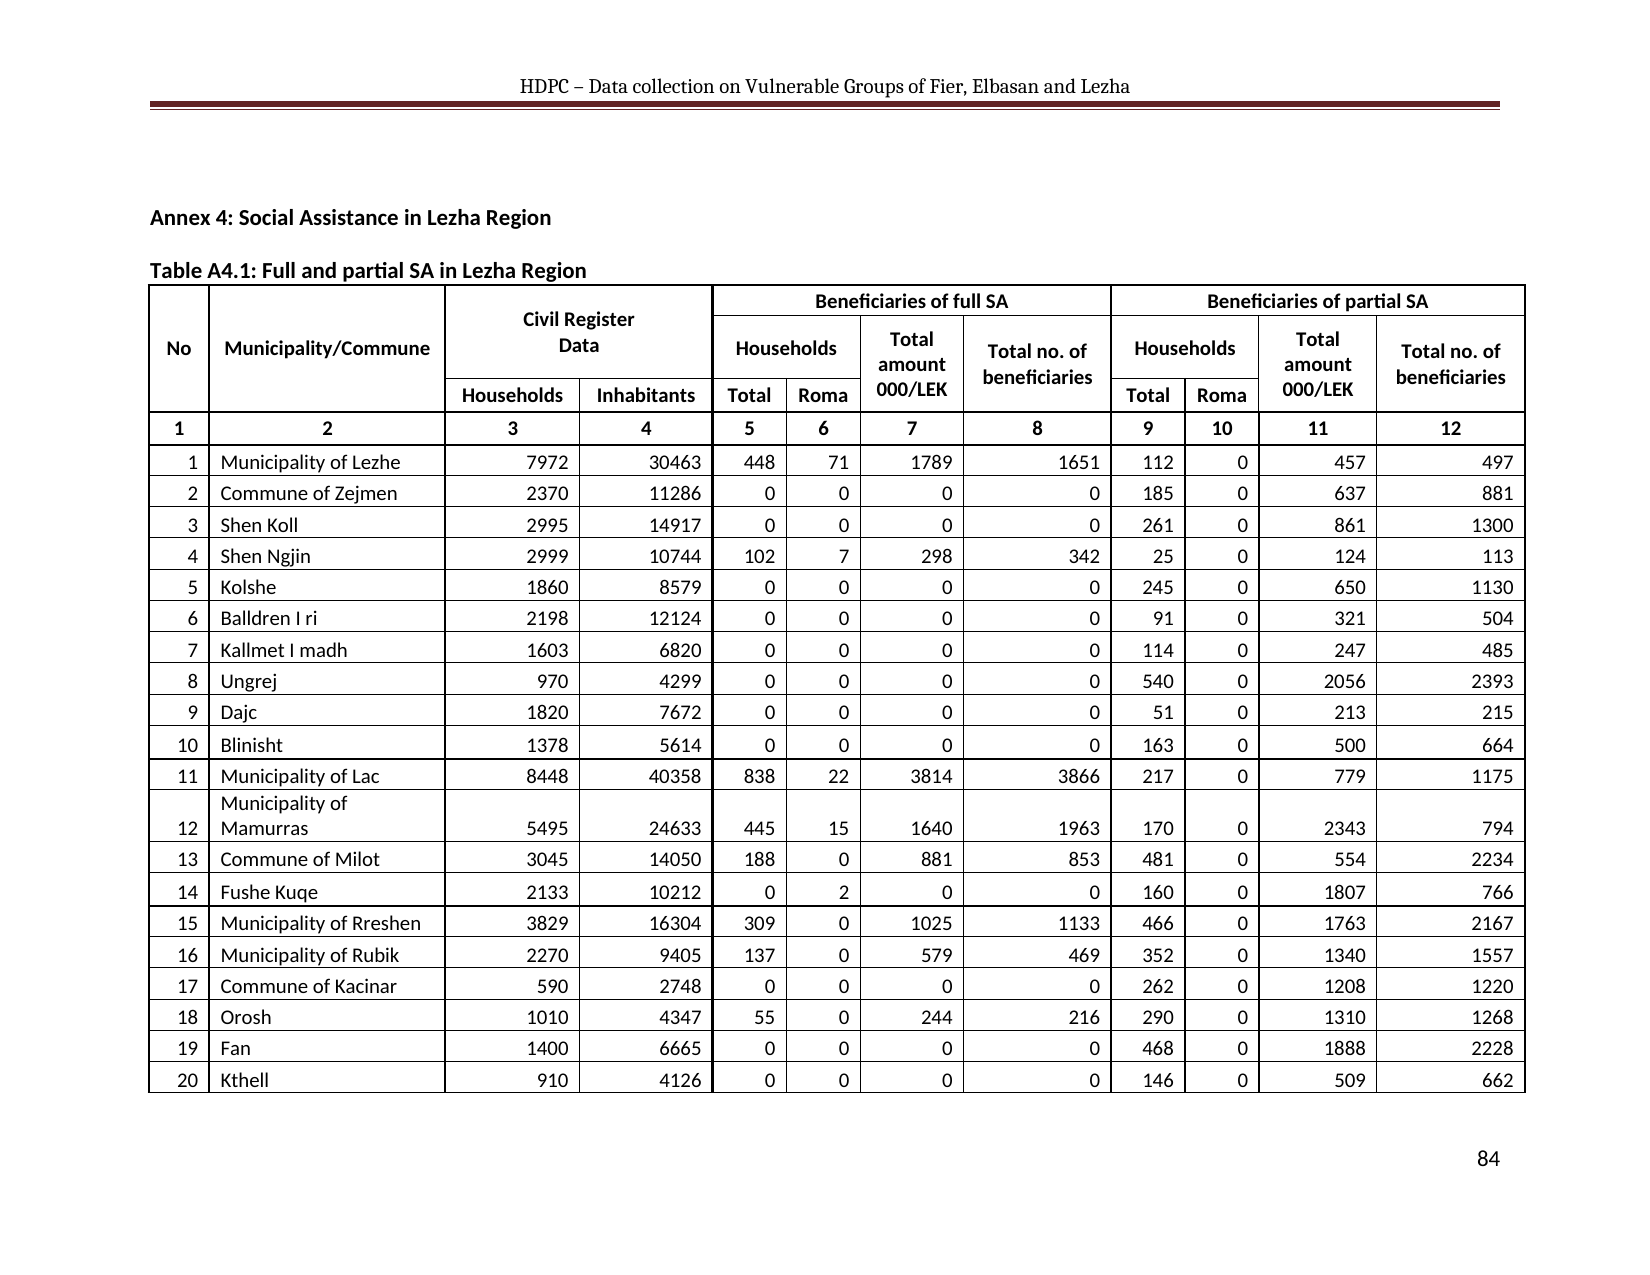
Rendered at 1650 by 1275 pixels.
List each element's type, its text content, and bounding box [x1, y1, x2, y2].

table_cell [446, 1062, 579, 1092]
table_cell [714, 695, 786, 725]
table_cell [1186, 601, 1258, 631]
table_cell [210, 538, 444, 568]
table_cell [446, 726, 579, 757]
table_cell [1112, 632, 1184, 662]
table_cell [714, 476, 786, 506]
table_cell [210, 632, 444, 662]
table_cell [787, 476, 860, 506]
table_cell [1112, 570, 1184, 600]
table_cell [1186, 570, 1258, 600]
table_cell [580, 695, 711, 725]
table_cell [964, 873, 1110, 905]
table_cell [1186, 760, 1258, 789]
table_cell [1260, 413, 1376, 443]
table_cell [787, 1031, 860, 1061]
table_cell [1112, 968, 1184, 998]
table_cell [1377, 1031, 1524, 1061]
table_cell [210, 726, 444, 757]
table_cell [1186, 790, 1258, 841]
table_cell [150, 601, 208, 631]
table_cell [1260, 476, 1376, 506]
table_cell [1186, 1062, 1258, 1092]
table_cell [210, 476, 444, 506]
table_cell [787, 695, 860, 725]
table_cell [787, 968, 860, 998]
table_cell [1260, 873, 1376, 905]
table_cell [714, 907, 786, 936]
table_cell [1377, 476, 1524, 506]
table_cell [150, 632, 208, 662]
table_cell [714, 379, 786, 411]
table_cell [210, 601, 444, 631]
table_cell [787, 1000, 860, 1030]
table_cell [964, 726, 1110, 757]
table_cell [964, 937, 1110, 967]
text Table A4.1: Full and partial SA in Lezha Region [150, 256, 1500, 284]
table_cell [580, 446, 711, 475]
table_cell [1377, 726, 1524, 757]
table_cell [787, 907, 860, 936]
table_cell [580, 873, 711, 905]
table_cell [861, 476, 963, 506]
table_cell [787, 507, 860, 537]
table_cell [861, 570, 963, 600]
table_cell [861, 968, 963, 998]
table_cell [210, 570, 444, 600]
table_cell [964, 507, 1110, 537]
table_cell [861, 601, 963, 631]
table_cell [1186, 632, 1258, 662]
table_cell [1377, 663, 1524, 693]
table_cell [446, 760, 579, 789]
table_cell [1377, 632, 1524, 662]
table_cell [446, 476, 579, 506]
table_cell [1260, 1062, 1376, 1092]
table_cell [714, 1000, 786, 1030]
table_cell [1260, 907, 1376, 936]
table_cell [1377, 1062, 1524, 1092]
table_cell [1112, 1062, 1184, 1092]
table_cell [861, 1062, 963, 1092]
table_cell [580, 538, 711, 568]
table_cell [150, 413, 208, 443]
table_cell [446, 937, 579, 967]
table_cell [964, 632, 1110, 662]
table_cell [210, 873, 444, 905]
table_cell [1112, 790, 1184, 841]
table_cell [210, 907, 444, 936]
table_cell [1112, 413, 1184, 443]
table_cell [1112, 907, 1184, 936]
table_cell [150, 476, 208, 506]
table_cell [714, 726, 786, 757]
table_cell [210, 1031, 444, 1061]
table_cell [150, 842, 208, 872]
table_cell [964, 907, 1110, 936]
text Annex 4: Social Assistance in Lezha Region [150, 203, 1500, 231]
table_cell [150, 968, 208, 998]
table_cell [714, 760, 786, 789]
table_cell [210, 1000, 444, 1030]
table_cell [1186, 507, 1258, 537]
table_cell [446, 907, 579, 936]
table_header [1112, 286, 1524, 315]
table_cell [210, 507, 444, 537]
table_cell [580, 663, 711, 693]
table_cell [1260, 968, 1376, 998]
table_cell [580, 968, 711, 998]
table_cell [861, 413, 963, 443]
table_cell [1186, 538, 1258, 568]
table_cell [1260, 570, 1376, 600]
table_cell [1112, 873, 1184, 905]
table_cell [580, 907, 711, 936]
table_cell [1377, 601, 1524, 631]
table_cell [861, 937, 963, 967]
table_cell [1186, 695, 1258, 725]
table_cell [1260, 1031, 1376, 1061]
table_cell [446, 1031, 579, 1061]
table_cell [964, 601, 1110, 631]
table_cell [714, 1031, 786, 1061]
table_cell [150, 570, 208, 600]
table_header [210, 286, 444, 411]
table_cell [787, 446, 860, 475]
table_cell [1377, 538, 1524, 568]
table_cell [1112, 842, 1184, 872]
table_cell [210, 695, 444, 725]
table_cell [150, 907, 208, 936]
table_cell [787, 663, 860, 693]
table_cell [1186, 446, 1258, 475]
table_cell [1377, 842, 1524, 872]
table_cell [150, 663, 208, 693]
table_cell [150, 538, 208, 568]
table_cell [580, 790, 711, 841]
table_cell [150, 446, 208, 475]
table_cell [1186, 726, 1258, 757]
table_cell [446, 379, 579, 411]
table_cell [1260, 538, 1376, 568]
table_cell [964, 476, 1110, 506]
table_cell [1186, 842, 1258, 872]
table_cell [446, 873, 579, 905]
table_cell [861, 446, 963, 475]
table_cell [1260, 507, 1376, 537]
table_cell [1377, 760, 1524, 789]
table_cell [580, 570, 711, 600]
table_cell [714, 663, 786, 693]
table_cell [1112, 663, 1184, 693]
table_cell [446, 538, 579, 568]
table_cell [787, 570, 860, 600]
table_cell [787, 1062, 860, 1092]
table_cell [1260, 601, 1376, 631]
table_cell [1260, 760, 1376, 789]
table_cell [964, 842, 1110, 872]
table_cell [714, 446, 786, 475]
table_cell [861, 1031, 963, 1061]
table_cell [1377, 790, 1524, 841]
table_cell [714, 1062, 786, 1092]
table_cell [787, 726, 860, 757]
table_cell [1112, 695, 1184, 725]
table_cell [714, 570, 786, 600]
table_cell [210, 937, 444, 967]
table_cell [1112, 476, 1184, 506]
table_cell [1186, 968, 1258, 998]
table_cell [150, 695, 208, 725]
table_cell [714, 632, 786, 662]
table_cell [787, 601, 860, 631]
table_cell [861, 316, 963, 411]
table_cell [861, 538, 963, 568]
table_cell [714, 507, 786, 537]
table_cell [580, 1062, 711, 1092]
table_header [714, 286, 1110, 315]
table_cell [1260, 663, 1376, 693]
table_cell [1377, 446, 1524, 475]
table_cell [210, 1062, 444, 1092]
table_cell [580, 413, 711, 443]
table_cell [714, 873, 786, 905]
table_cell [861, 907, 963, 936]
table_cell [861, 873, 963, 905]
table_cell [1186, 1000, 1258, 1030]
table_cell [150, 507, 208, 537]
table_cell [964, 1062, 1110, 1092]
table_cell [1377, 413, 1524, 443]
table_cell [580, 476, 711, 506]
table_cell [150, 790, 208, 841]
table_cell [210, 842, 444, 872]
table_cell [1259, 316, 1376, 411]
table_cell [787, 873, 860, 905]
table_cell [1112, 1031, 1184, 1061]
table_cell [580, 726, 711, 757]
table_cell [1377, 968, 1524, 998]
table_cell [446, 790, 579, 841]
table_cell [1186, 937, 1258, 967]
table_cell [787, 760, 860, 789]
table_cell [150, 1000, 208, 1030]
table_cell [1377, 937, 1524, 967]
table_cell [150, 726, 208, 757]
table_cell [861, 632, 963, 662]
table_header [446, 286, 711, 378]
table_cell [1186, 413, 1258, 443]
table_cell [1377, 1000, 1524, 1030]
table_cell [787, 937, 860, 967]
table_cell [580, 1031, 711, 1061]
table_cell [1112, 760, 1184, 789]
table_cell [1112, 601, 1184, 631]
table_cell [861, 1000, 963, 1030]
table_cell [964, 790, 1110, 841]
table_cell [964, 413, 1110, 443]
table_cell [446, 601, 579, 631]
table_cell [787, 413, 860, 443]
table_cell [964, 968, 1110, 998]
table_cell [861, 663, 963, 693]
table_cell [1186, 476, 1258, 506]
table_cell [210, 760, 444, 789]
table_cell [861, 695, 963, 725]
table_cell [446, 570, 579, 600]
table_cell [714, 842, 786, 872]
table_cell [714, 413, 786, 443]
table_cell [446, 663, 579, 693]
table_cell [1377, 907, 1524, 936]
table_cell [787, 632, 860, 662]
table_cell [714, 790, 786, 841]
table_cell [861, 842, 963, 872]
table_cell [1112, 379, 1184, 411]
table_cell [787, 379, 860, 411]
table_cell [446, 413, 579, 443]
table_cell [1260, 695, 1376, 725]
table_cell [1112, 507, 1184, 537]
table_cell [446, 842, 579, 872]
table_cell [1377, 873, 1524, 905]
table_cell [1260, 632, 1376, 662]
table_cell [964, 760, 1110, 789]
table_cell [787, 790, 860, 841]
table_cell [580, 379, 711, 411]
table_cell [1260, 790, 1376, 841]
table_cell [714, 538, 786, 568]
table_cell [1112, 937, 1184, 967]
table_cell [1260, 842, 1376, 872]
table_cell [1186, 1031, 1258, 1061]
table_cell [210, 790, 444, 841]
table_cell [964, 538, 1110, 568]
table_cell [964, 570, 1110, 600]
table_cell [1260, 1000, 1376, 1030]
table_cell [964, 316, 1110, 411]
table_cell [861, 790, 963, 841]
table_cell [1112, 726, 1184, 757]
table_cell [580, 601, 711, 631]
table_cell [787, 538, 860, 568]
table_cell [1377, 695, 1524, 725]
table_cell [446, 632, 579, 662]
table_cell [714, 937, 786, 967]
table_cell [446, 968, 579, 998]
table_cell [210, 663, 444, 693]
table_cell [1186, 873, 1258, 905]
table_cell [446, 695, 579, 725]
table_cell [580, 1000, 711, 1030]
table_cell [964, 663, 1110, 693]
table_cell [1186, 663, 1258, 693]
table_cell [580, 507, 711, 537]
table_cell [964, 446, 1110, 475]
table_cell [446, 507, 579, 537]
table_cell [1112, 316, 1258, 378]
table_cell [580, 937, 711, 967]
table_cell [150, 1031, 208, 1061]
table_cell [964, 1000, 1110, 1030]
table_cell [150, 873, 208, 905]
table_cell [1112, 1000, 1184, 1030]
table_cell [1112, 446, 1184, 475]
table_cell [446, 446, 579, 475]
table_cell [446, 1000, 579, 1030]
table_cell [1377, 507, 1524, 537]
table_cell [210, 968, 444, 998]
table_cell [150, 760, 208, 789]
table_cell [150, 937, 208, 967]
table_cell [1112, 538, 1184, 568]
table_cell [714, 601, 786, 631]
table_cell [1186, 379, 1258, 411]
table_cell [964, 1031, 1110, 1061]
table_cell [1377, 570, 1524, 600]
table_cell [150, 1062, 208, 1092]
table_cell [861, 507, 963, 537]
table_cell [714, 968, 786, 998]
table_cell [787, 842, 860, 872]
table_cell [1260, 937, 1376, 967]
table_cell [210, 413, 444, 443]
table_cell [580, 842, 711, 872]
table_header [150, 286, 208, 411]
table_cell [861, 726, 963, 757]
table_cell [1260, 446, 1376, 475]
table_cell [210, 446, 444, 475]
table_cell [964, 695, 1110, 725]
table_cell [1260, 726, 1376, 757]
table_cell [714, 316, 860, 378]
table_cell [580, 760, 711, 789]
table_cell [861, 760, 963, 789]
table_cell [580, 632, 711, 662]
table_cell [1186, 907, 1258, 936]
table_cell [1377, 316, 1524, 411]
